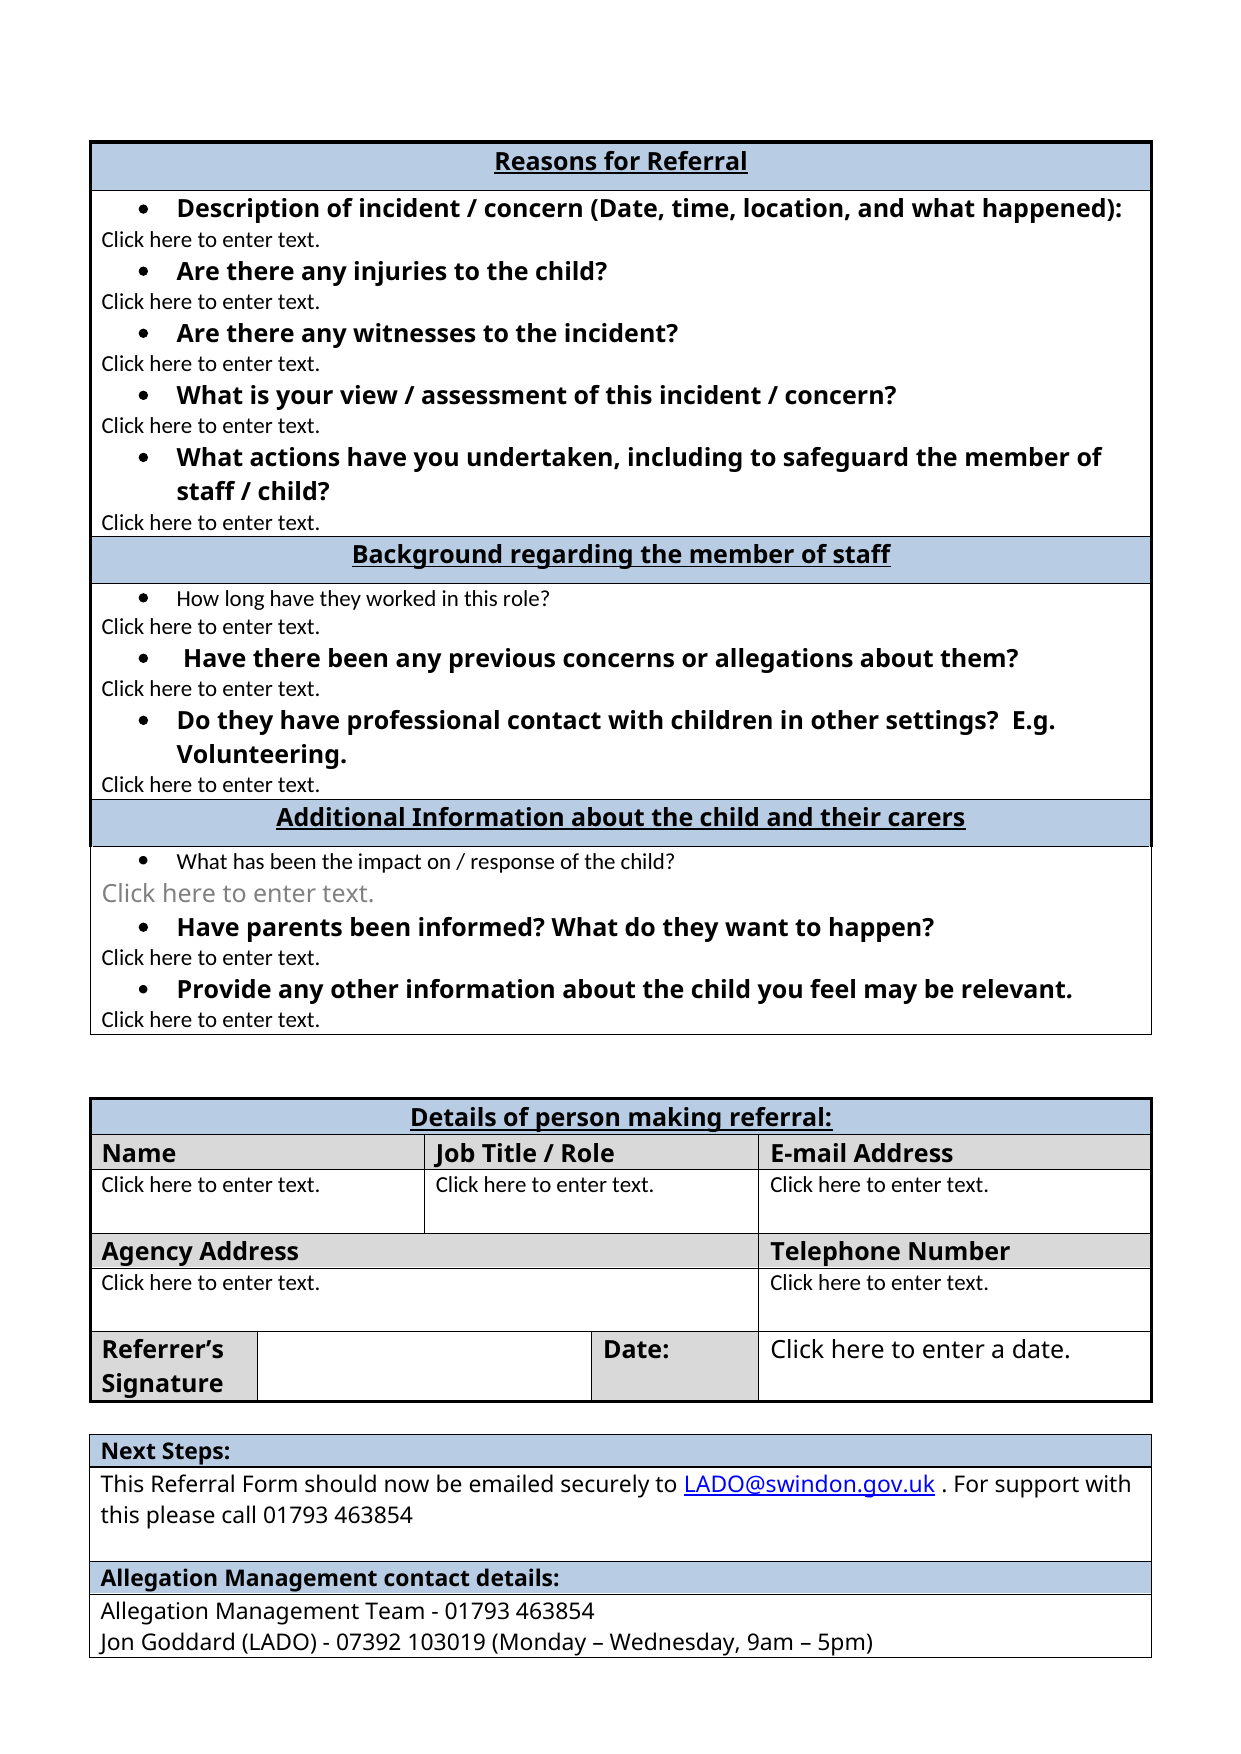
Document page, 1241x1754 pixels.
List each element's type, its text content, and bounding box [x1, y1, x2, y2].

table_cell E-mail Address [759, 1135, 1150, 1169]
table_cell Allegation Management contact details: [90, 1562, 1151, 1593]
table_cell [90, 1595, 1151, 1657]
table_cell Additional Information about the child and their carers [92, 800, 1150, 846]
table_cell [92, 1269, 758, 1331]
table_header Details of person making referral: [92, 1100, 1150, 1134]
table_header Reasons for Referral [92, 144, 1150, 190]
table_cell [425, 1170, 758, 1232]
table_cell [759, 1332, 1150, 1400]
table_cell Background regarding the member of staff [92, 537, 1150, 583]
table_cell This Referral Form should now be emailed securely to LADO@swindon.gov.uk . For support with this please call 01793 463854 [90, 1468, 1151, 1561]
table_cell Telephone Number [759, 1234, 1150, 1267]
table_cell Date: [592, 1332, 758, 1400]
table_cell Referrer’s Signature [92, 1332, 257, 1400]
table_cell [258, 1332, 591, 1400]
table_cell [759, 1170, 1150, 1232]
table_cell Job Title / Role [425, 1135, 758, 1169]
table_cell [759, 1269, 1150, 1331]
table_cell Agency Address [92, 1234, 758, 1267]
table_cell Description of incident / concern (Date, time, location, and what happened): Are there any injuries to the child? Are there any witnesses to the incident? What is your view / assessment of this incident / concern? What actions have you undertaken, including to safeguard the member of staff / child? [92, 191, 1150, 536]
table_cell [92, 1170, 424, 1232]
table_header Next Steps: [90, 1435, 1151, 1466]
table_cell Name [92, 1135, 424, 1169]
